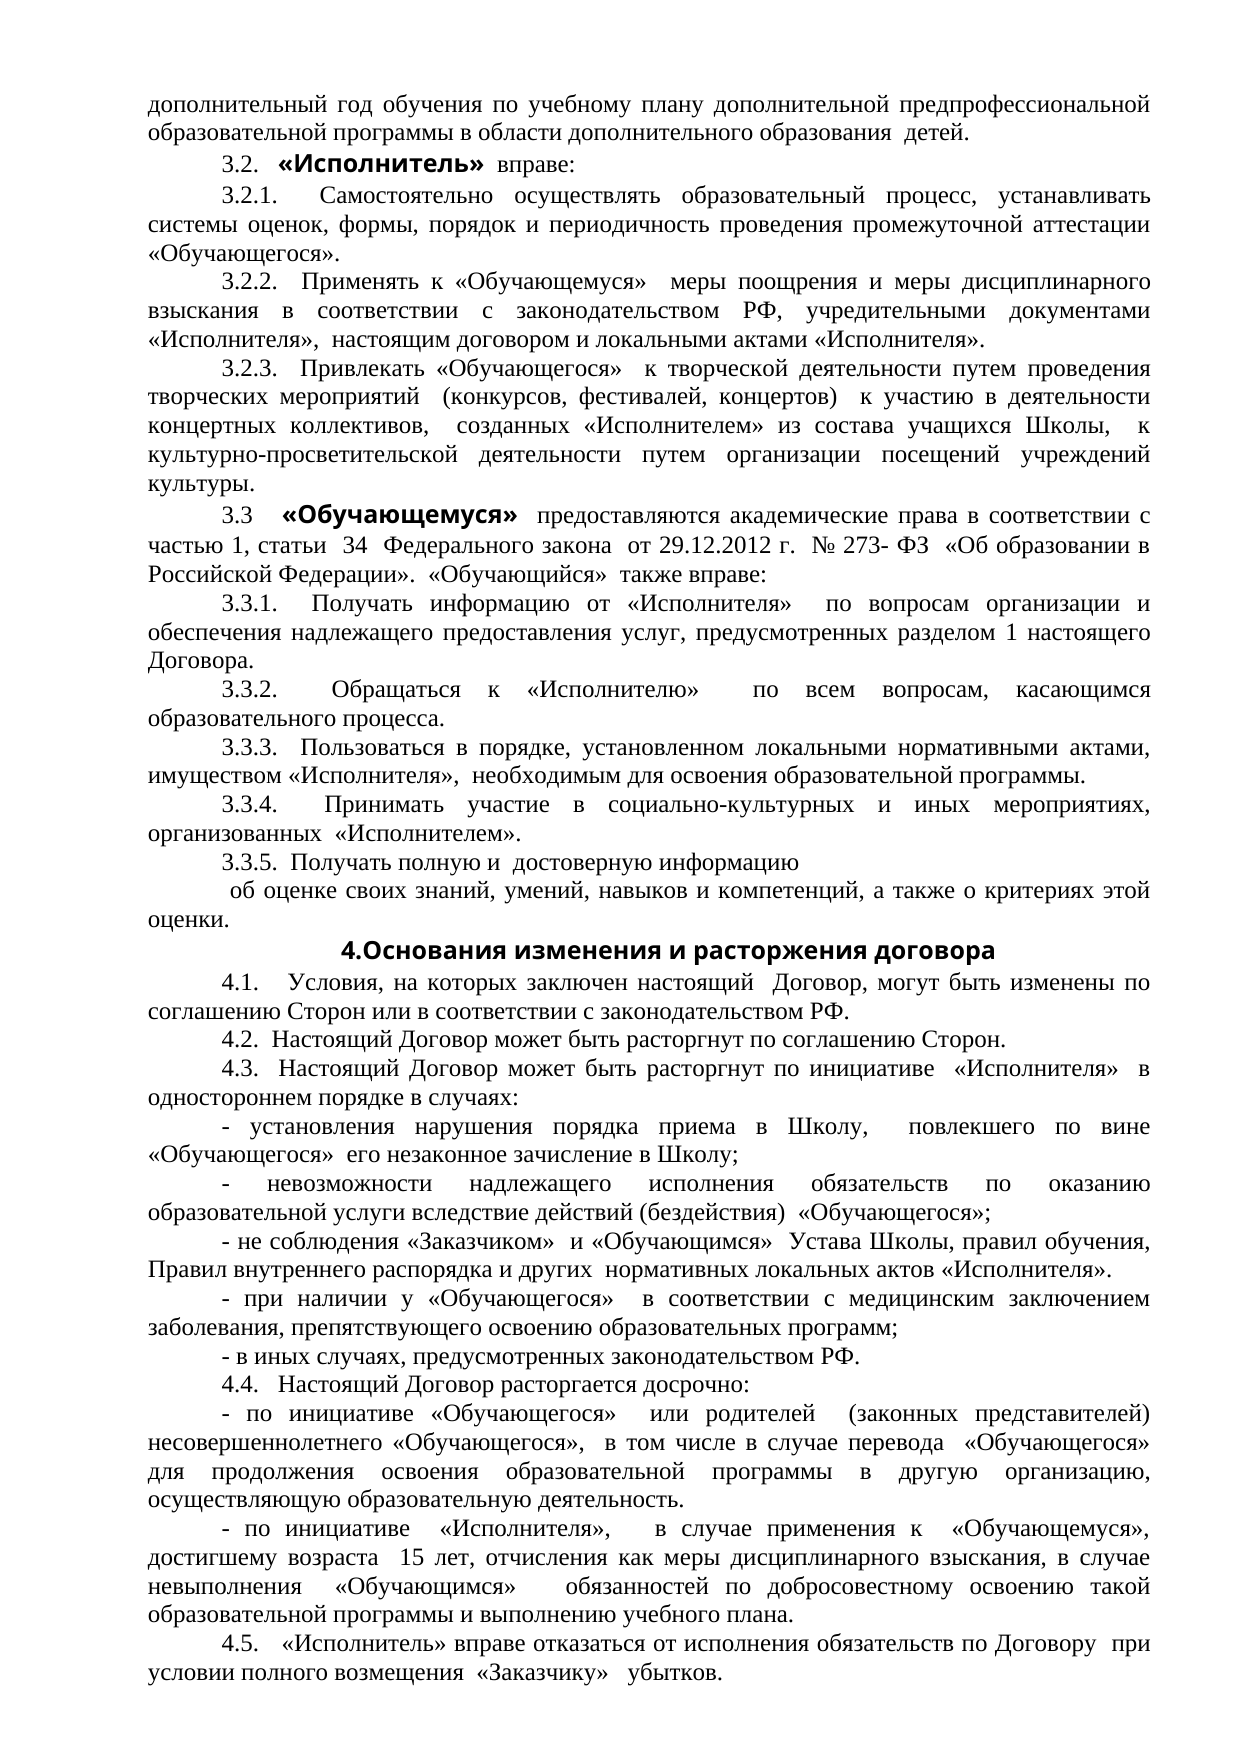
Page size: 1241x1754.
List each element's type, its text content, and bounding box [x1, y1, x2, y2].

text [148, 89, 1152, 146]
text 3.3.4. Принимать участие в социально-культурных и иных мероприятиях, организованных «Исполнителем». [148, 789, 1152, 847]
text 3.2.3. Привлекать «Обучающегося» к творческой деятельности путем проведения творческих мероприятий (конкурсов, фестивалей, концертов) к участию в деятельности концертных коллективов, созданных «Исполнителем» из состава учащихся Школы, к культурно-просветительской деятельности путем организации посещений учреждений культуры. [148, 353, 1152, 496]
text 3.2.2. Применять к «Обучающемуся» меры поощрения и меры дисциплинарного взыскания в соответствии с законодательством РФ, учредительными документами «Исполнителя», настоящим договором и локальными актами «Исполнителя». [148, 266, 1152, 353]
text 3.2. «Исполнитель» вправе: [148, 146, 1152, 180]
text 3.3.5. Получать полную и достоверную информацию [148, 847, 1152, 876]
text 4.Основания изменения и расторжения договора [185, 933, 1152, 967]
text 4.4. Настоящий Договор расторгается досрочно: [148, 1369, 1152, 1398]
text 4.1. Условия, на которых заключен настоящий Договор, могут быть изменены по соглашению Сторон или в соответствии с законодательством РФ. [148, 967, 1152, 1024]
text 3.3.1. Получать информацию от «Исполнителя» по вопросам организации и обеспечения надлежащего предоставления услуг, предусмотренных разделом 1 настоящего Договора. [148, 588, 1152, 674]
text - при наличии у «Обучающегося» в соответствии с медицинским заключением заболевания, препятствующего освоению образовательных программ; [148, 1283, 1152, 1341]
text об оценке своих знаний, умений, навыков и компетенций, а также о критериях этой оценки. [148, 876, 1152, 933]
text 3.2.1. Самостоятельно осуществлять образовательный процесс, устанавливать системы оценок, формы, порядок и периодичность проведения промежуточной аттестации «Обучающегося». [148, 180, 1152, 266]
text 4.3. Настоящий Договор может быть расторгнут по инициативе «Исполнителя» в одностороннем порядке в случаях: [148, 1053, 1152, 1111]
text - установления нарушения порядка приема в Школу, повлекшего по вине «Обучающегося» его незаконное зачисление в Школу; [148, 1111, 1152, 1168]
text 4.2. Настоящий Договор может быть расторгнут по соглашению Сторон. [148, 1024, 1152, 1053]
text - по инициативе «Обучающегося» или родителей (законных представителей) несовершеннолетнего «Обучающегося», в том числе в случае перевода «Обучающегося» для продолжения освоения образовательной программы в другую организацию, осуществляющую образовательную деятельность. [148, 1398, 1152, 1513]
text - по инициативе «Исполнителя», в случае применения к «Обучающемуся», достигшему возраста 15 лет, отчисления как меры дисциплинарного взыскания, в случае невыполнения «Обучающимся» обязанностей по добросовестному освоению такой образовательной программы и выполнению учебного плана. [148, 1513, 1152, 1628]
text - невозможности надлежащего исполнения обязательств по оказанию образовательной услуги вследствие действий (бездействия) «Обучающегося»; [148, 1168, 1152, 1226]
text 3.3.3. Пользоваться в порядке, установленном локальными нормативными актами, имуществом «Исполнителя», необходимым для освоения образовательной программы. [148, 732, 1152, 789]
text - в иных случаях, предусмотренных законодательством РФ. [148, 1341, 1152, 1369]
text 3.3 «Обучающемуся» предоставляются академические права в соответствии с частью 1, статьи 34 Федерального закона от 29.12.2012 г. № 273- ФЗ «Об образовании в Российской Федерации». «Обучающийся» также вправе: [148, 496, 1152, 588]
text - не соблюдения «Заказчиком» и «Обучающимся» Устава Школы, правил обучения, Правил внутреннего распорядка и других нормативных локальных актов «Исполнителя». [148, 1226, 1152, 1283]
text 3.3.2. Обращаться к «Исполнителю» по всем вопросам, касающимся образовательного процесса. [148, 674, 1152, 732]
text 4.5. «Исполнитель» вправе отказаться от исполнения обязательств по Договору при условии полного возмещения «Заказчику» убытков. [148, 1628, 1152, 1686]
